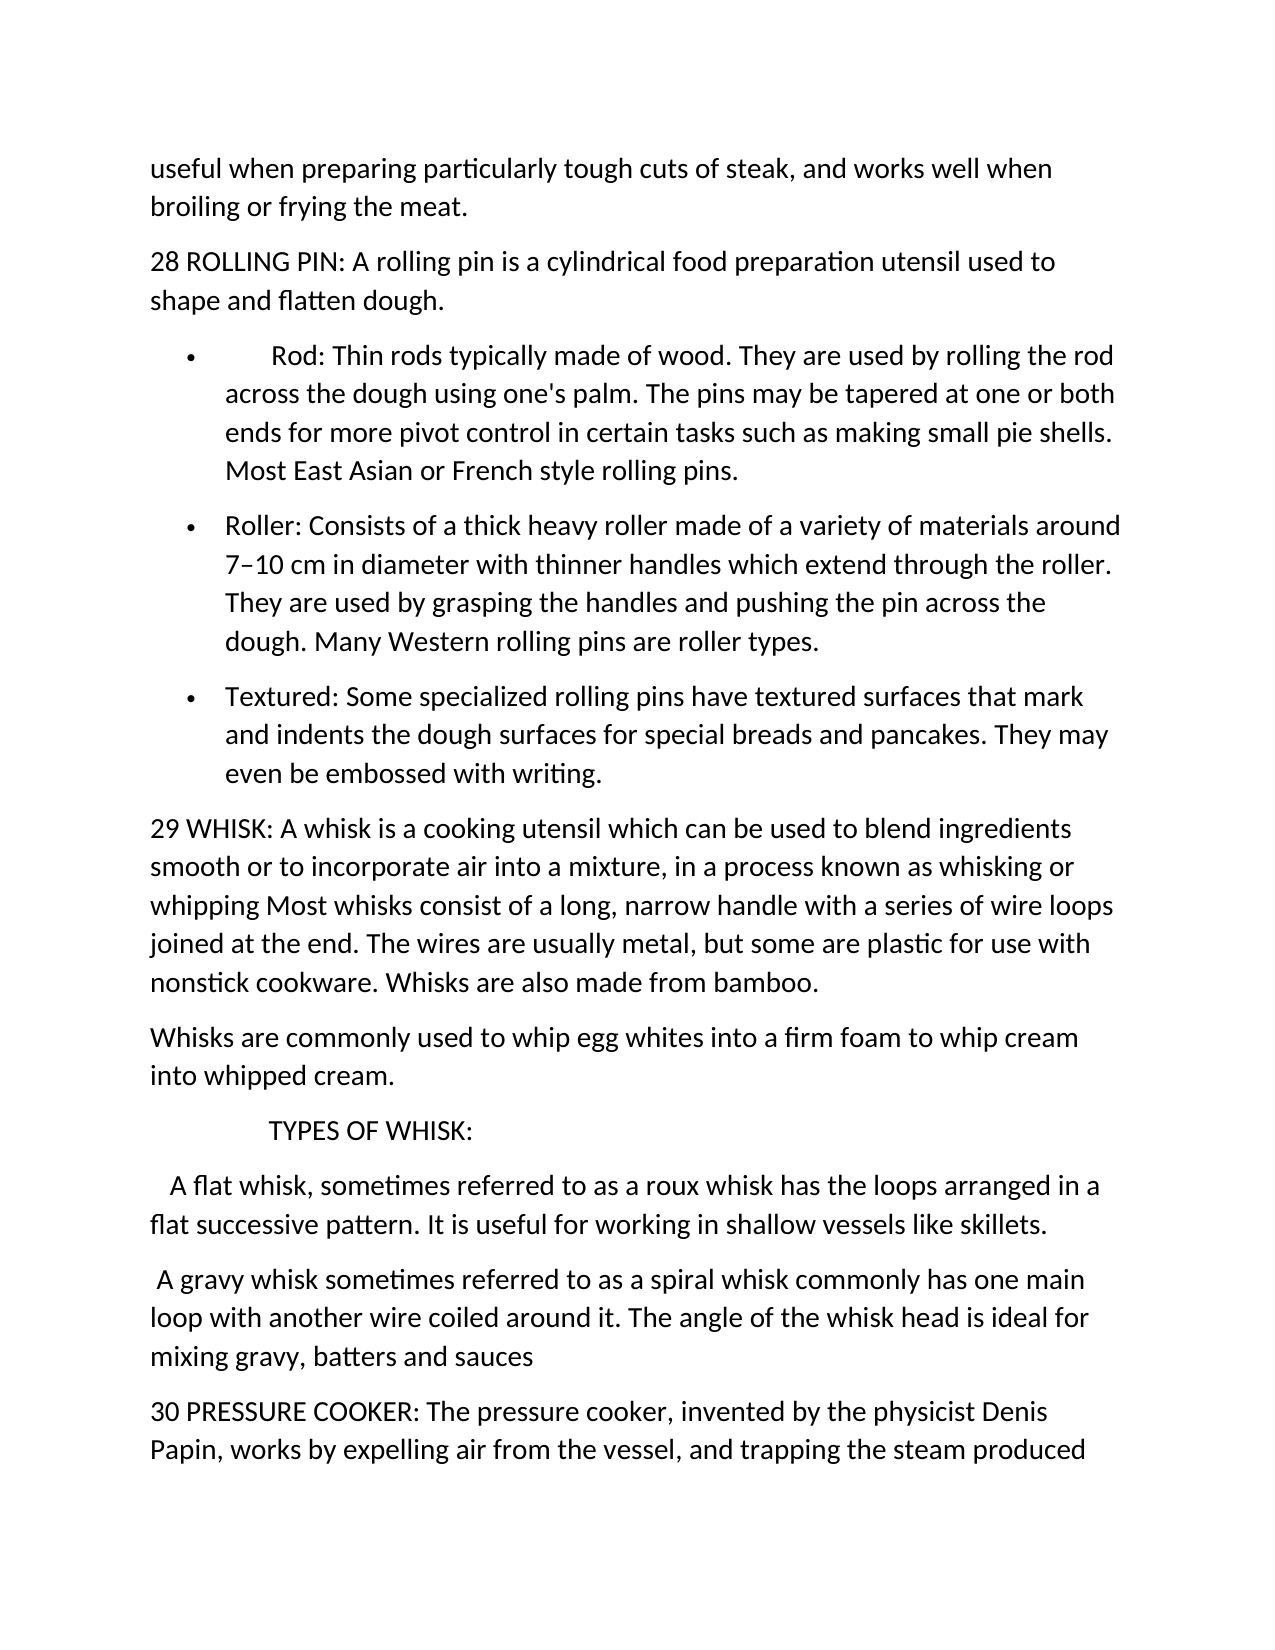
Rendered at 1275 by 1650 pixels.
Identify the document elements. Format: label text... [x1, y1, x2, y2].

list Textured: Some specialized rolling pins have textured surfaces that mark and indents the dough surfaces for special breads and pancakes. They may even be embossed with writing. [187, 678, 1125, 790]
text TYPES OF WHISK: [150, 1112, 1125, 1148]
text A flat whisk, sometimes referred to as a roux whisk has the loops arranged in a flat successive pattern. It is useful for working in shallow vessels like skillets. [150, 1167, 1125, 1241]
list Rod: Thin rods typically made of wood. They are used by rolling the rod across the dough using one's palm. The pins may be tapered at one or both ends for more pivot control in certain tasks such as making small pie shells. Most East Asian or French style rolling pins. [187, 337, 1125, 488]
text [150, 1393, 1125, 1467]
list Roller: Consists of a thick heavy roller made of a variety of materials around 7–10 cm in diameter with thinner handles which extend through the roller. They are used by grasping the handles and pushing the pin across the dough. Many Western rolling pins are roller types. [187, 507, 1125, 658]
text A gravy whisk sometimes referred to as a spiral whisk commonly has one main loop with another wire coiled around it. The angle of the whisk head is ideal for mixing gravy, batters and sauces [150, 1261, 1125, 1373]
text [150, 150, 1125, 224]
text Whisks are commonly used to whip egg whites into a firm foam to whip cream into whipped cream. [150, 1019, 1125, 1093]
text 28 ROLLING PIN: A rolling pin is a cylindrical food preparation utensil used to shape and flatten dough. [150, 243, 1125, 318]
text 29 WHISK: A whisk is a cooking utensil which can be used to blend ingredients smooth or to incorporate air into a mixture, in a process known as whisking or whipping Most whisks consist of a long, narrow handle with a series of wire loops joined at the end. The wires are usually metal, but some are plastic for use with nonstick cookware. Whisks are also made from bamboo. [150, 810, 1125, 999]
